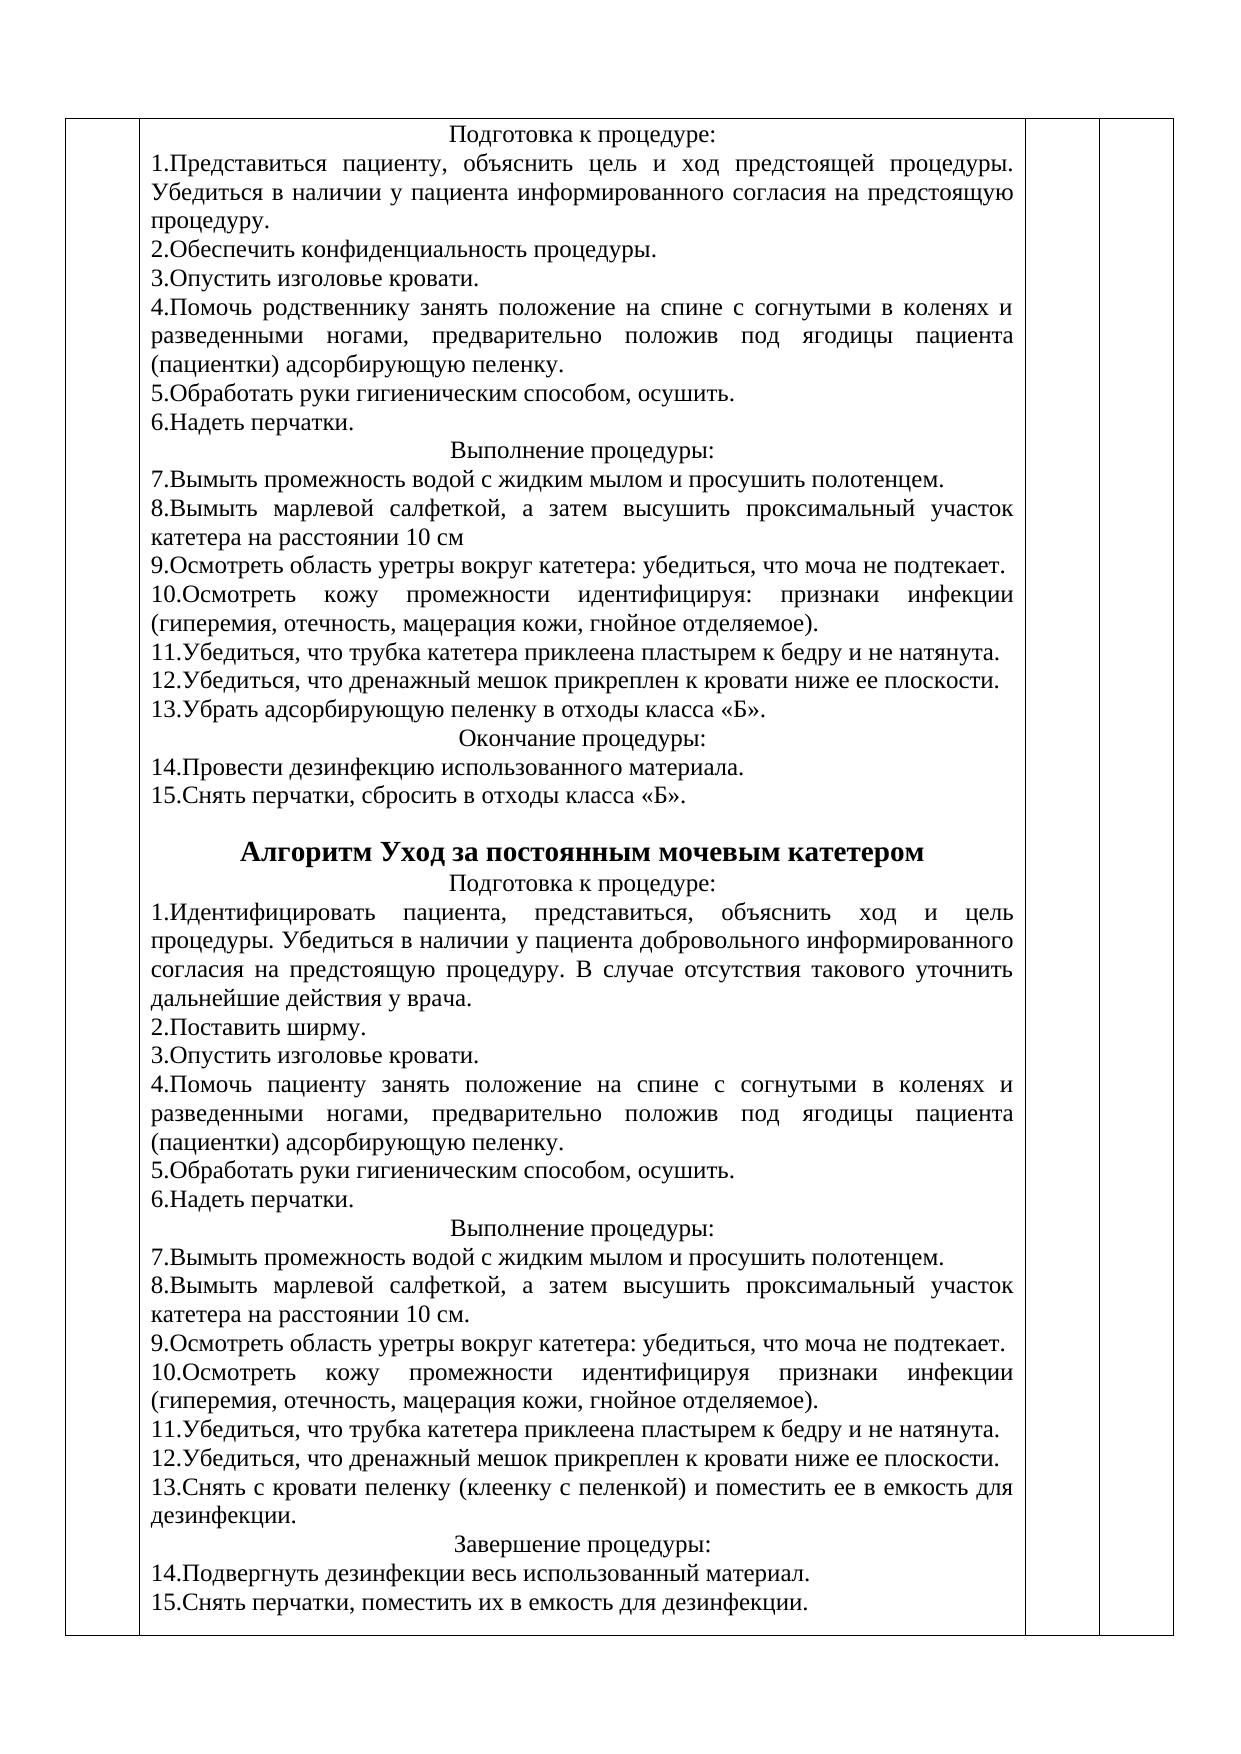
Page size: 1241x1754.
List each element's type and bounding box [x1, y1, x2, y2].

table_cell [66, 119, 139, 1635]
table_cell [1026, 119, 1099, 1635]
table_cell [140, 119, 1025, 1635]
table_cell [1100, 119, 1173, 1635]
